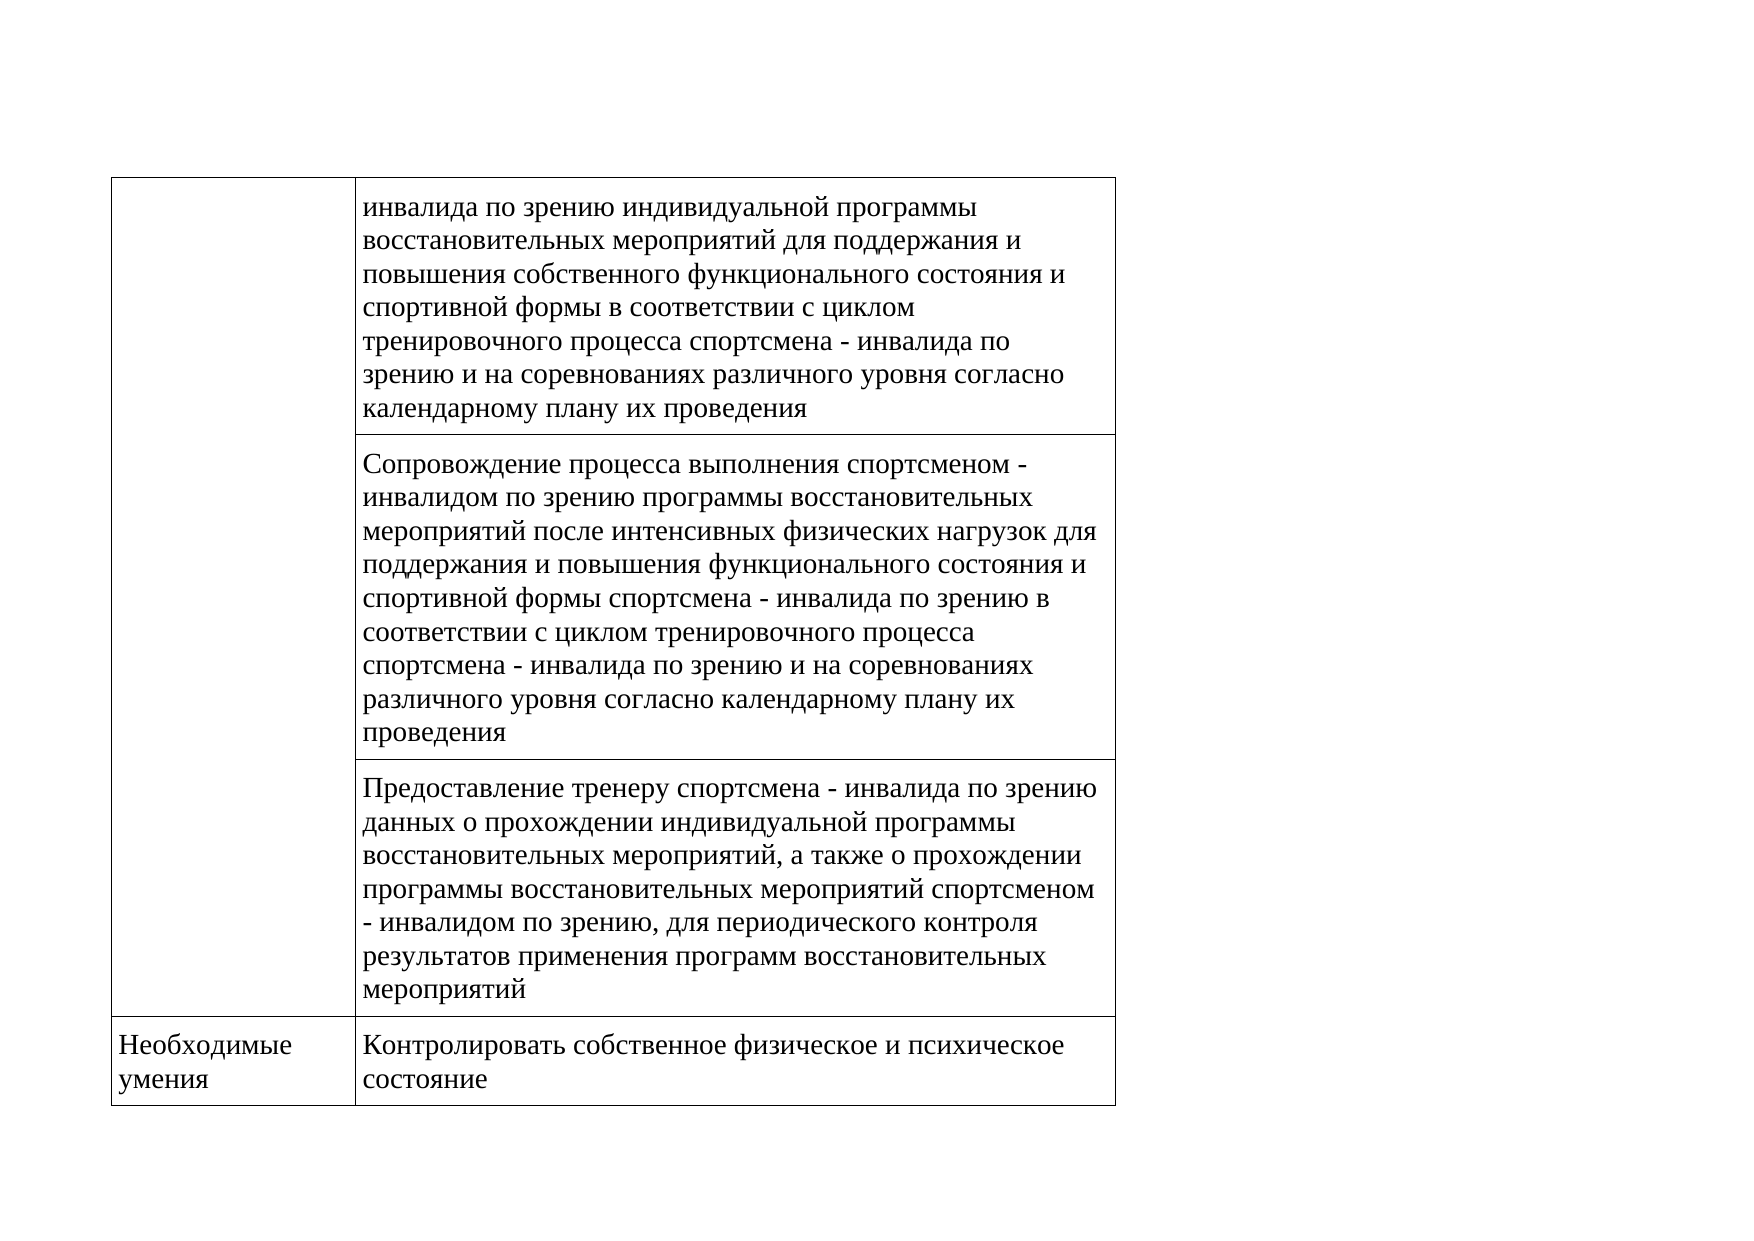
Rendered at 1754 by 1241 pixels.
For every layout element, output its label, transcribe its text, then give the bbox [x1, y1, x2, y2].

table_cell Предоставление тренеру спортсмена - инвалида по зрению данных о прохождении индивидуальной программы восстановительных мероприятий, а также о прохождении программы восстановительных мероприятий спортсменом - инвалидом по зрению, для периодического контроля результатов применения программ восстановительных мероприятий [356, 760, 1115, 1016]
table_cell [356, 178, 1115, 434]
table_cell Контролировать собственное физическое и психическое состояние [356, 1017, 1115, 1105]
table_cell Сопровождение процесса выполнения спортсменом - инвалидом по зрению программы восстановительных мероприятий после интенсивных физических нагрузок для поддержания и повышения функционального состояния и спортивной формы спортсмена - инвалида по зрению в соответствии с циклом тренировочного процесса спортсмена - инвалида по зрению и на соревнованиях различного уровня согласно календарному плану их проведения [356, 435, 1115, 758]
table_cell Необходимые умения [112, 1017, 355, 1105]
